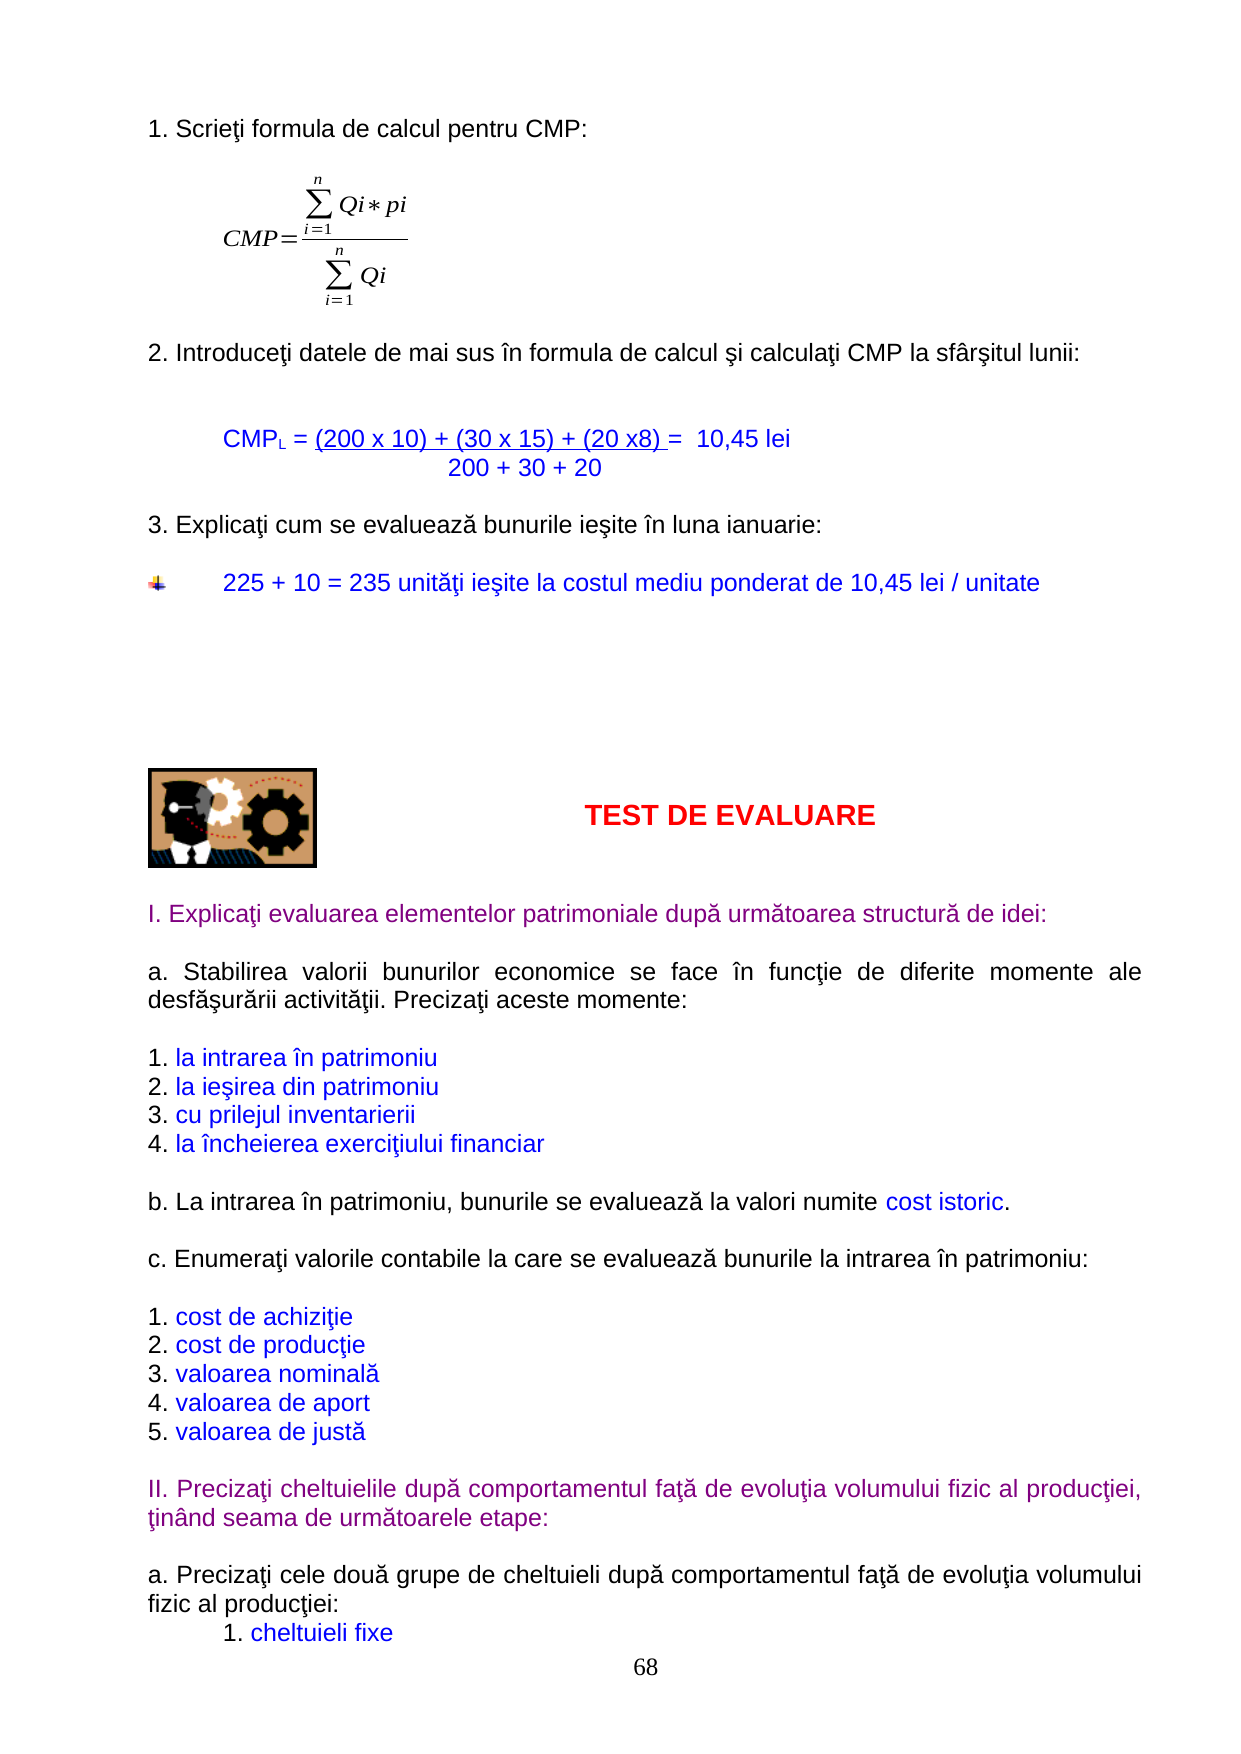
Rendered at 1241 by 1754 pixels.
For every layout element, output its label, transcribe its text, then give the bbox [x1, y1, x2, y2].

text TEST DE EVALUARE [317, 797, 1144, 831]
text 4. la încheierea exerciţiului financiar [148, 1129, 1144, 1158]
text 3. valoarea nominală [148, 1359, 1144, 1388]
text 1. la intrarea în patrimoniu [148, 1043, 1144, 1072]
text 200 + 30 + 20 [148, 452, 1144, 481]
text I. Explicaţi evaluarea elementelor patrimoniale după următoarea structură de idei: [148, 899, 1144, 928]
text 2. la ieşirea din patrimoniu [148, 1072, 1144, 1100]
text a. Stabilirea valorii bunurilor economice se face în funcţie de diferite momente ale desfăşurării activităţii. Precizaţi aceste momente: [148, 957, 1144, 1014]
list 225 + 10 = 235 unităţi ieşite la costul mediu ponderat de 10,45 lei / unitate [148, 567, 1144, 596]
picture [148, 768, 317, 868]
text b. La intrarea în patrimoniu, bunurile se evaluează la valori numite cost istoric. [148, 1187, 1144, 1215]
text 2. Introduceţi datele de mai sus în formula de calcul şi calculaţi CMP la sfârşitul lunii: [148, 337, 1144, 366]
text 1. cost de achiziţie [148, 1302, 1144, 1330]
text II. Precizaţi cheltuielile după comportamentul faţă de evoluţia volumului fizic al producţiei, ţinând seama de următoarele etape: [148, 1474, 1144, 1532]
text CMPL = (200 x 10) + (30 x 15) + (20 x8) = 10,45 lei [148, 424, 1144, 452]
text 2. cost de producţie [148, 1330, 1144, 1359]
text 4. valoarea de aport [148, 1388, 1144, 1417]
picture [148, 574, 166, 591]
text 3. cu prilejul inventarierii [148, 1100, 1144, 1129]
text a. Precizaţi cele două grupe de cheltuieli după comportamentul faţă de evoluţia volumului fizic al producţiei: [148, 1560, 1144, 1618]
text c. Enumeraţi valorile contabile la care se evaluează bunurile la intrarea în patrimoniu: [148, 1244, 1144, 1273]
text 5. valoarea de justă [148, 1417, 1144, 1445]
text 1. Scrieţi formula de calcul pentru CMP: [148, 114, 1144, 142]
text 1. cheltuieli fixe [148, 1618, 1144, 1647]
text 3. Explicaţi cum se evaluează bunurile ieşite în luna ianuarie: [148, 510, 1144, 539]
